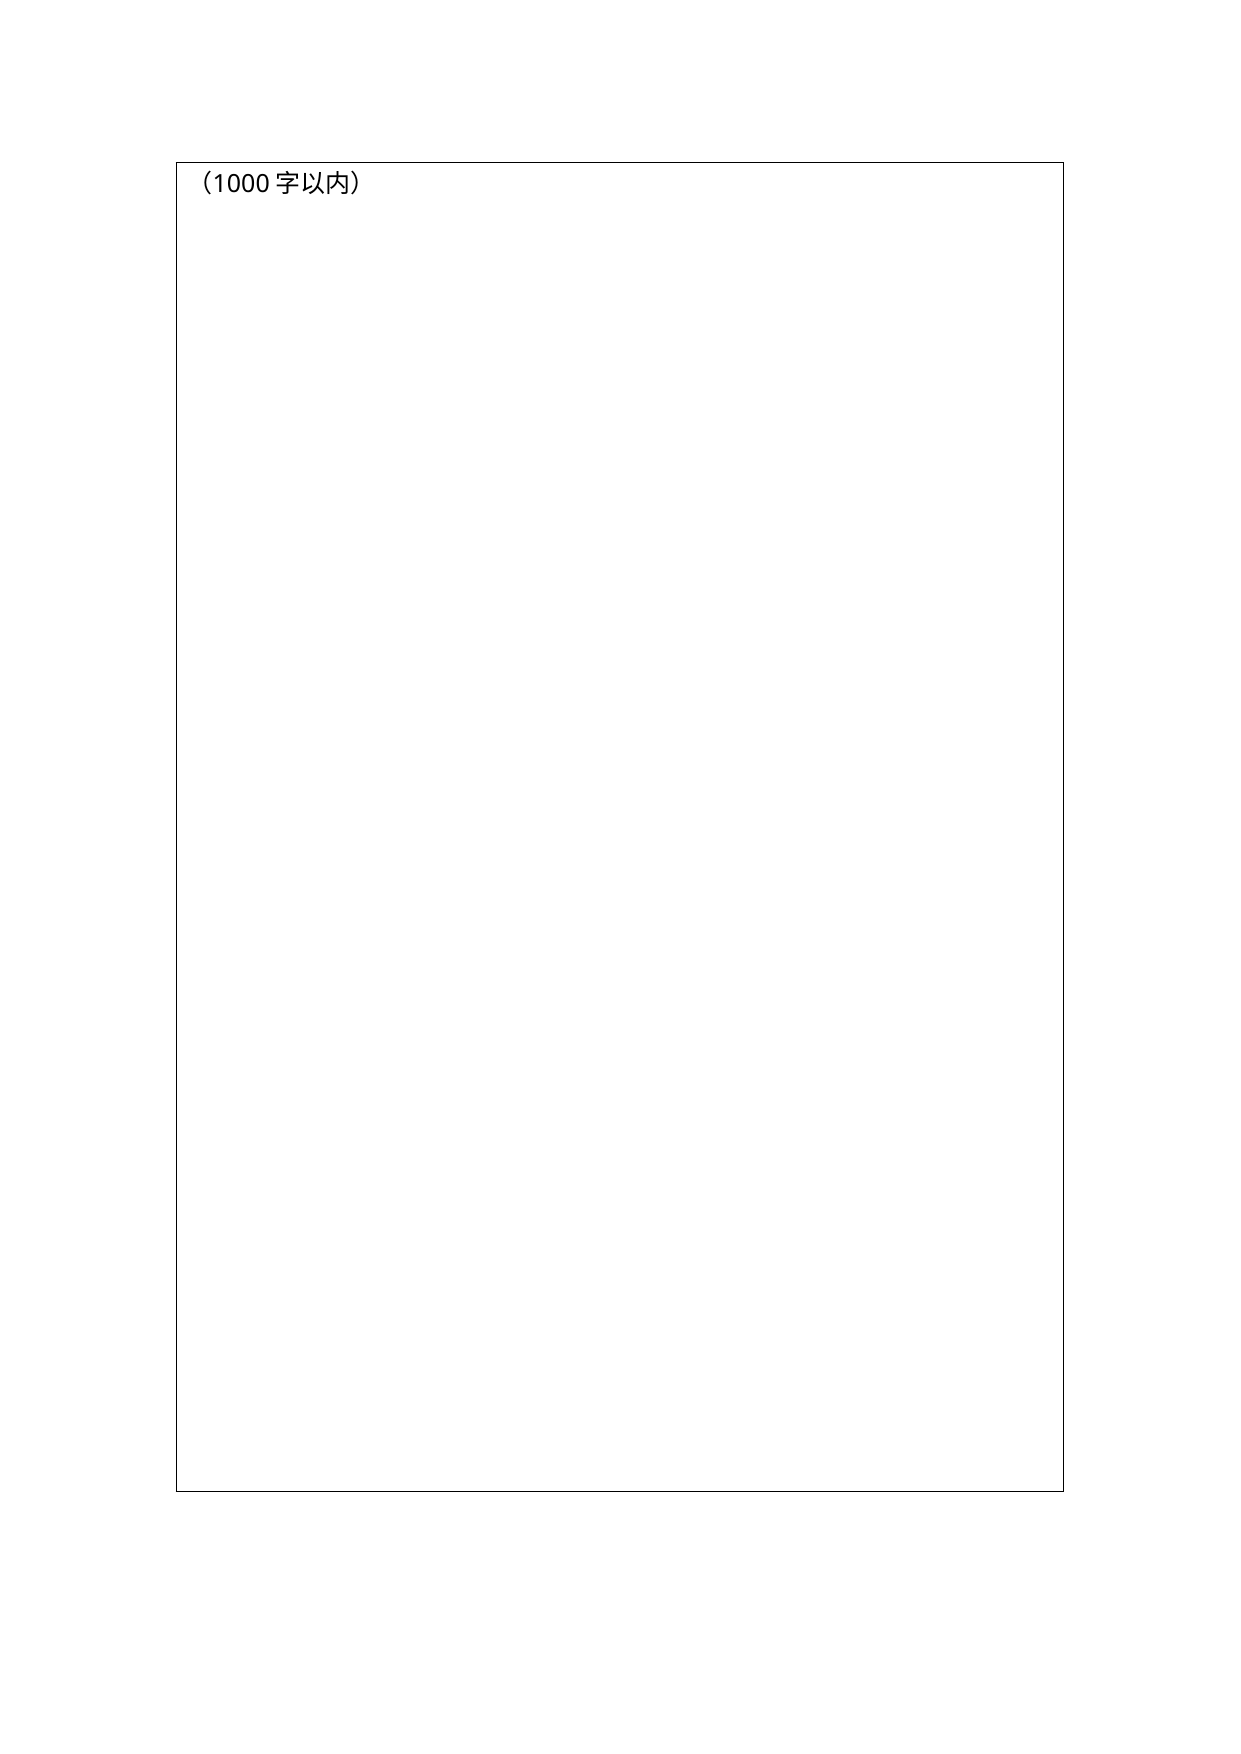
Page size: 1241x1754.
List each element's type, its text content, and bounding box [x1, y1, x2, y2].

table_header （1000字以内） [177, 163, 1063, 1491]
